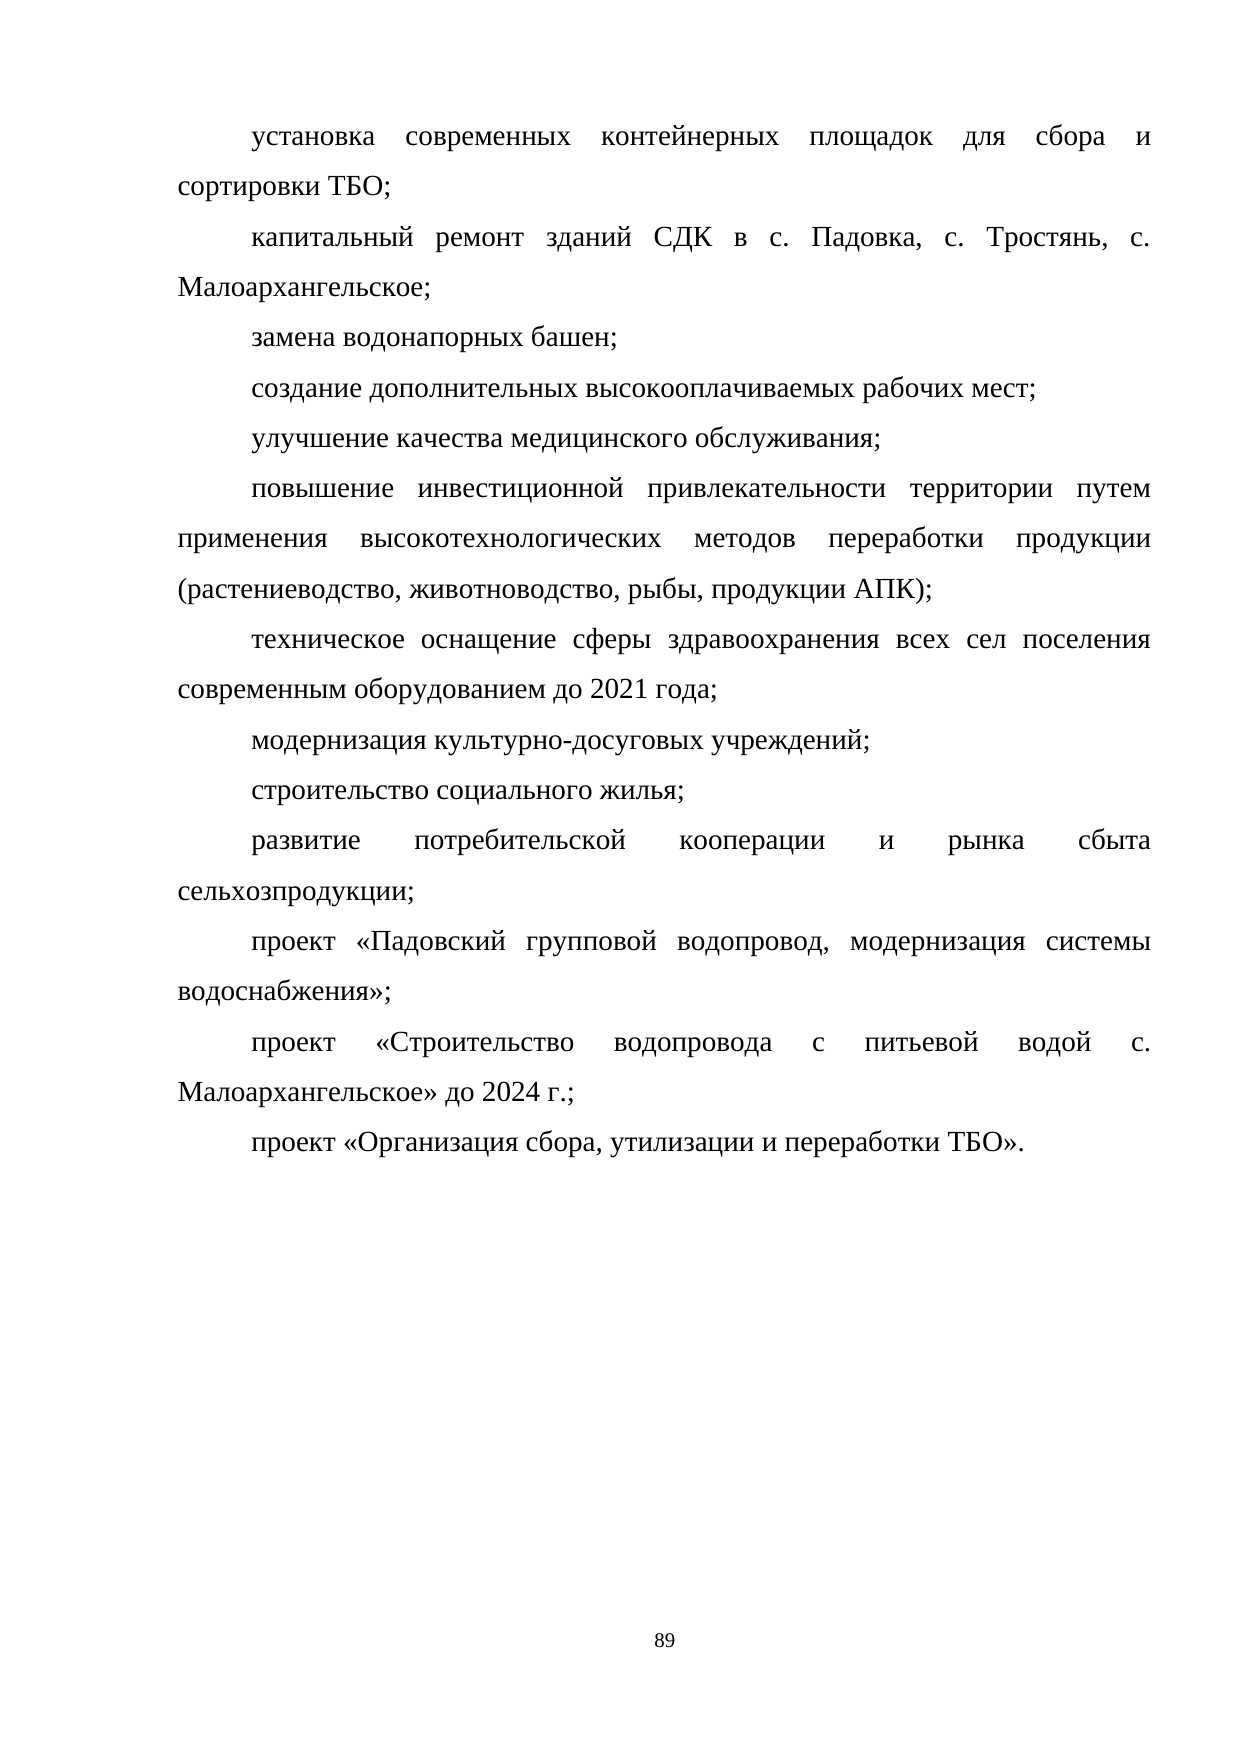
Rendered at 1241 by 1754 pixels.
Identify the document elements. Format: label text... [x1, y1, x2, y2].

text модернизация культурно-досуговых учреждений; [177, 722, 1152, 755]
text повышение инвестиционной привлекательности территории путем применения высокотехнологических методов переработки продукции (растениеводство, животноводство, рыбы, продукции АПК); [177, 470, 1152, 604]
text проект «Организация сбора, утилизации и переработки ТБО». [177, 1124, 1152, 1158]
text проект «Падовский групповой водопровод, модернизация системы водоснабжения»; [177, 923, 1152, 1007]
text проект «Строительство водопровода с питьевой водой с. Малоархангельское» до 2024 г.; [177, 1024, 1152, 1108]
text строительство социального жилья; [177, 772, 1152, 806]
text развитие потребительской кооперации и рынка сбыта сельхозпродукции; [177, 822, 1152, 906]
text замена водонапорных башен; [177, 319, 1152, 353]
text капитальный ремонт зданий СДК в с. Падовка, с. Тростянь, с. Малоархангельское; [177, 219, 1152, 303]
text улучшение качества медицинского обслуживания; [177, 420, 1152, 453]
text техническое оснащение сферы здравоохранения всех сел поселения современным оборудованием до 2021 года; [177, 621, 1152, 705]
text создание дополнительных высокооплачиваемых рабочих мест; [177, 370, 1152, 403]
text установка современных контейнерных площадок для сбора и сортировки ТБО; [177, 118, 1152, 202]
